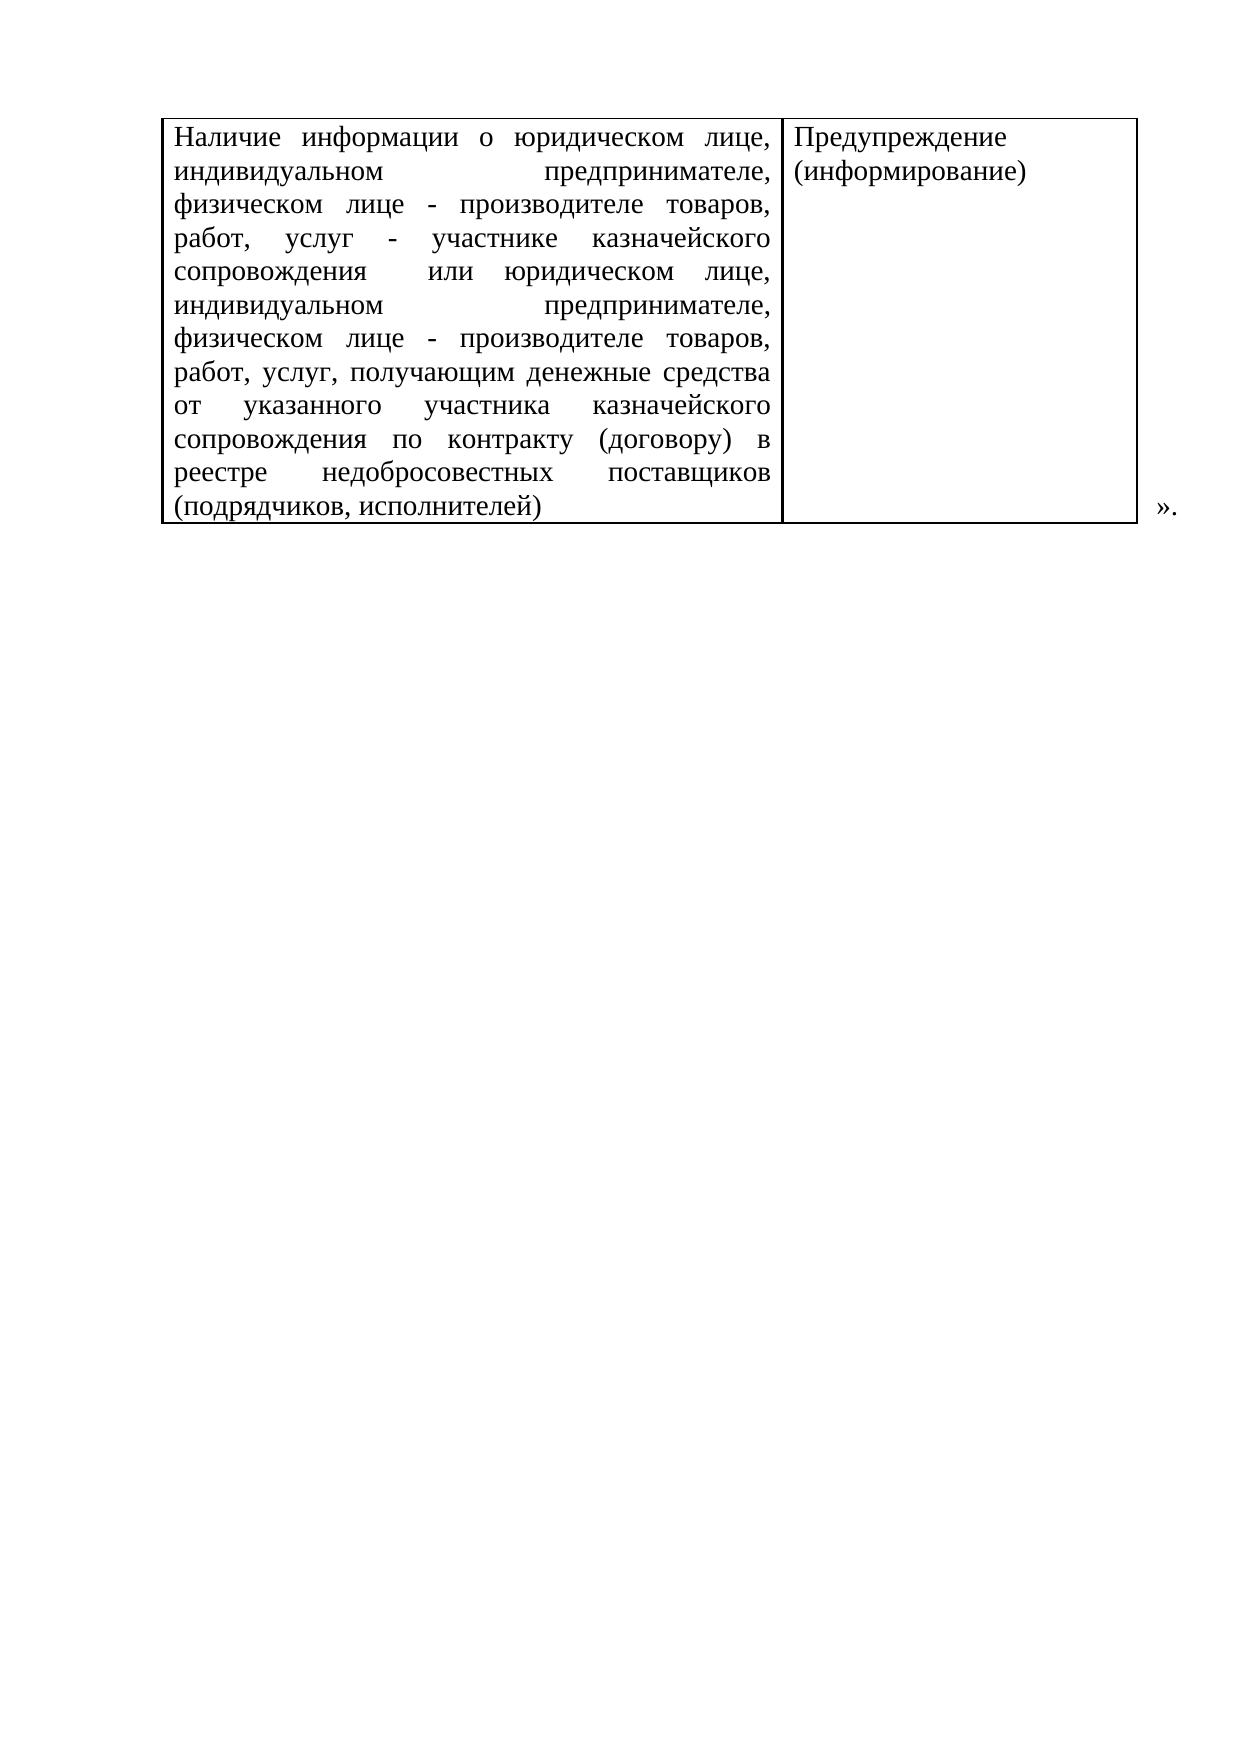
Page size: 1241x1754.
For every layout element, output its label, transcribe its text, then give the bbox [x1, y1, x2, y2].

table_cell Наличие информации о юридическом лице, индивидуальном предпринимателе, физическом лице - производителе товаров, работ, услуг - участнике казначейского сопровождения или юридическом лице, индивидуальном предпринимателе, физическом лице - производителе товаров, работ, услуг, получающим денежные средства от указанного участника казначейского сопровождения по контракту (договору) в реестре недобросовестных поставщиков (подрядчиков, исполнителей) [164, 119, 781, 522]
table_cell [784, 119, 1136, 522]
